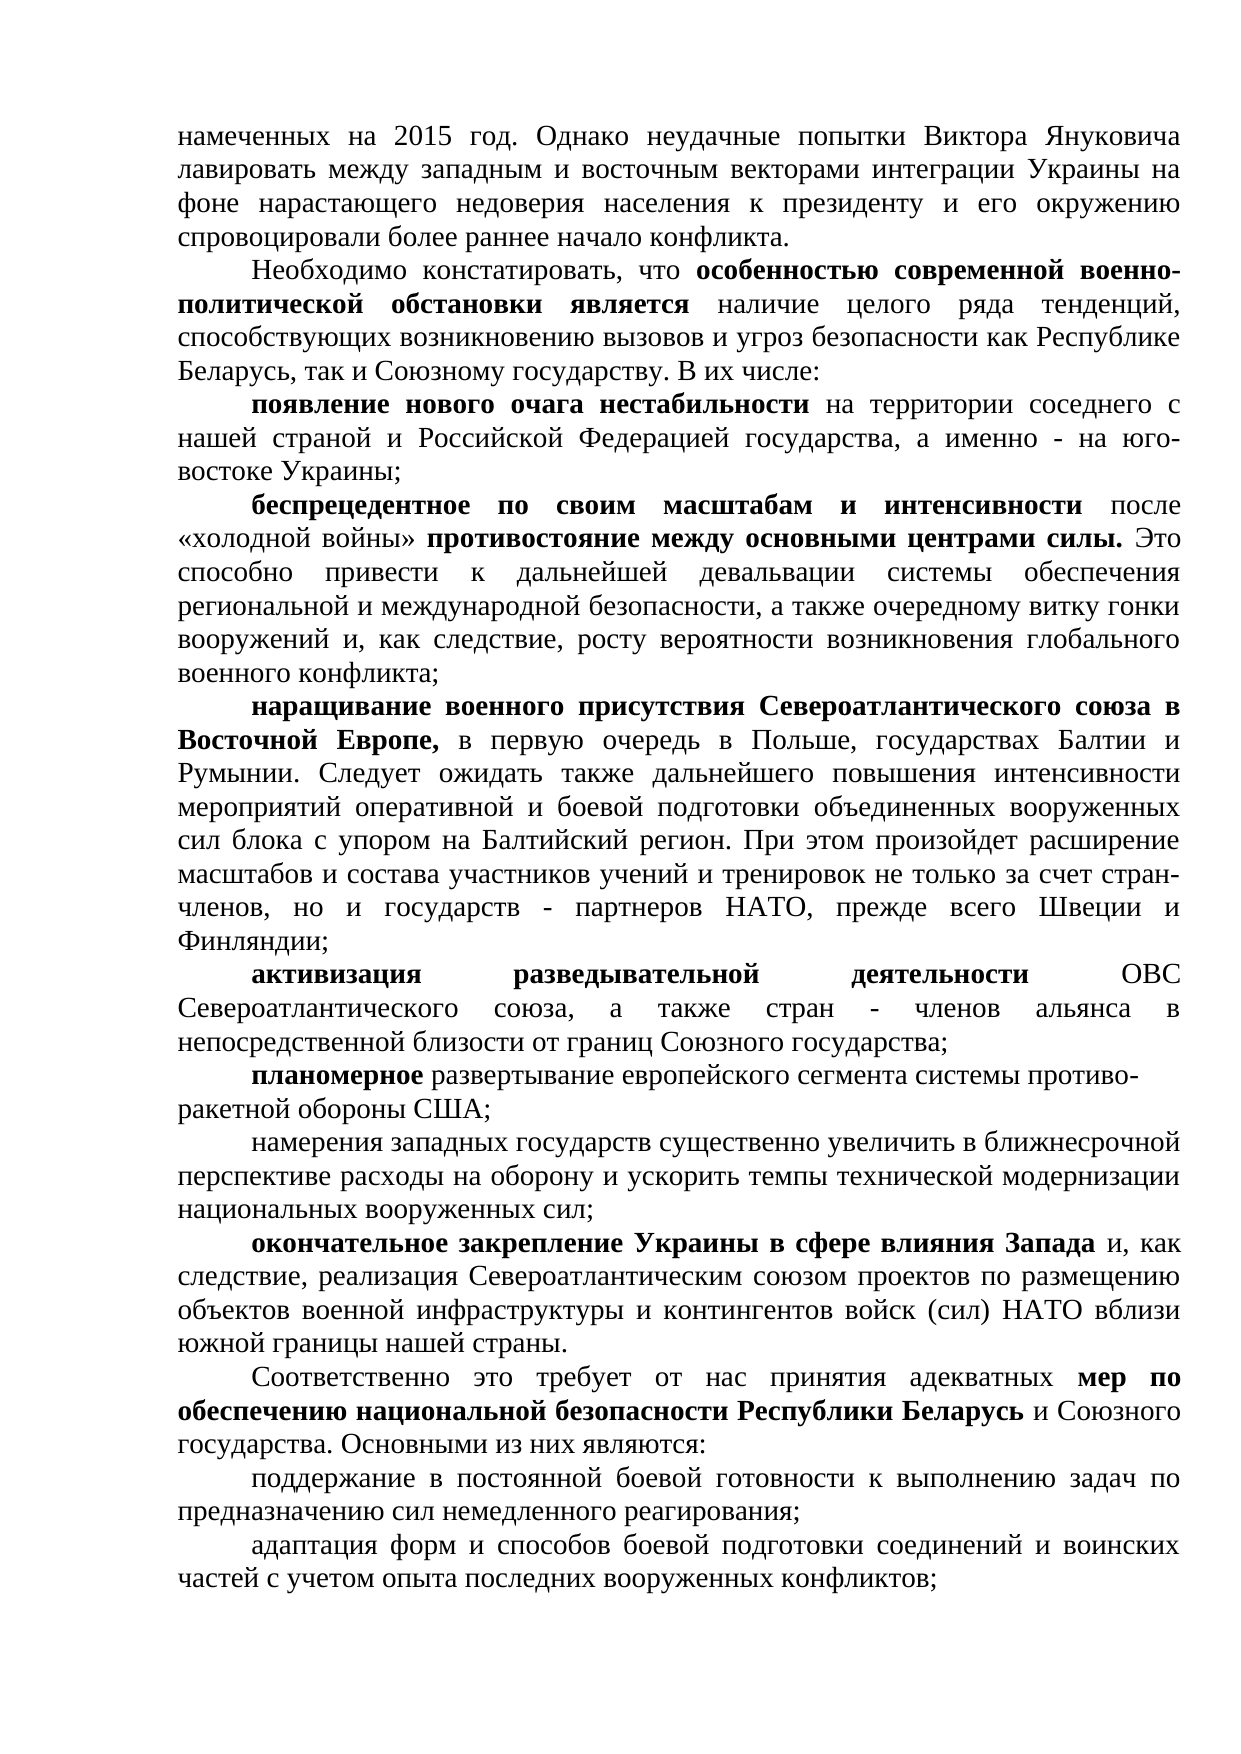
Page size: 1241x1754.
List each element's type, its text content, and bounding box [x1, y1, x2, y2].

text намерения западных государств существенно увеличить в ближнесрочной перспективе расходы на оборону и ускорить темпы технической модернизации национальных вооруженных сил; [177, 1124, 1181, 1225]
text планомерное развертывание европейского сегмента системы противоракетной обороны США; [177, 1057, 1181, 1124]
text активизация разведывательной деятельности ОВС Североатлантического союза, а также стран - членов альянса в непосредственной близости от границ Союзного государства; [177, 957, 1181, 1057]
text адаптация форм и способов боевой подготовки соединений и воинских частей с учетом опыта последних вооруженных конфликтов; [177, 1527, 1181, 1594]
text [177, 118, 1181, 252]
text Необходимо констатировать, что особенностью современной военно-политической обстановки является наличие целого ряда тенденций, способствующих возникновению вызовов и угроз безопасности как Республике Беларусь, так и Союзному государству. В их числе: [177, 252, 1181, 386]
text беспрецедентное по своим масштабам и интенсивности после «холодной войны» противостояние между основными центрами силы. Это способно привести к дальнейшей девальвации системы обеспечения региональной и международной безопасности, а также очередному витку гонки вооружений и, как следствие, росту вероятности возникновения глобального военного конфликта; [177, 487, 1181, 688]
text окончательное закрепление Украины в сфере влияния Запада и, как следствие, реализация Североатлантическим союзом проектов по размещению объектов военной инфраструктуры и контингентов войск (сил) НАТО вблизи южной границы нашей страны. [177, 1225, 1181, 1359]
text поддержание в постоянной боевой готовности к выполнению задач по предназначению сил немедленного реагирования; [177, 1460, 1181, 1527]
text наращивание военного присутствия Североатлантического союза в Восточной Европе, в первую очередь в Польше, государствах Балтии и Румынии. Следует ожидать также дальнейшего повышения интенсивности мероприятий оперативной и боевой подготовки объединенных вооруженных сил блока с упором на Балтийский регион. При этом произойдет расширение масштабов и состава участников учений и тренировок не только за счет стран-членов, но и государств - партнеров НАТО, прежде всего Швеции и Финляндии; [177, 688, 1181, 957]
text появление нового очага нестабильности на территории соседнего с нашей страной и Российской Федерацией государства, а именно - на юго-востоке Украины; [177, 386, 1181, 487]
text Соответственно это требует от нас принятия адекватных мер по обеспечению национальной безопасности Республики Беларусь и Союзного государства. Основными из них являются: [177, 1359, 1181, 1460]
